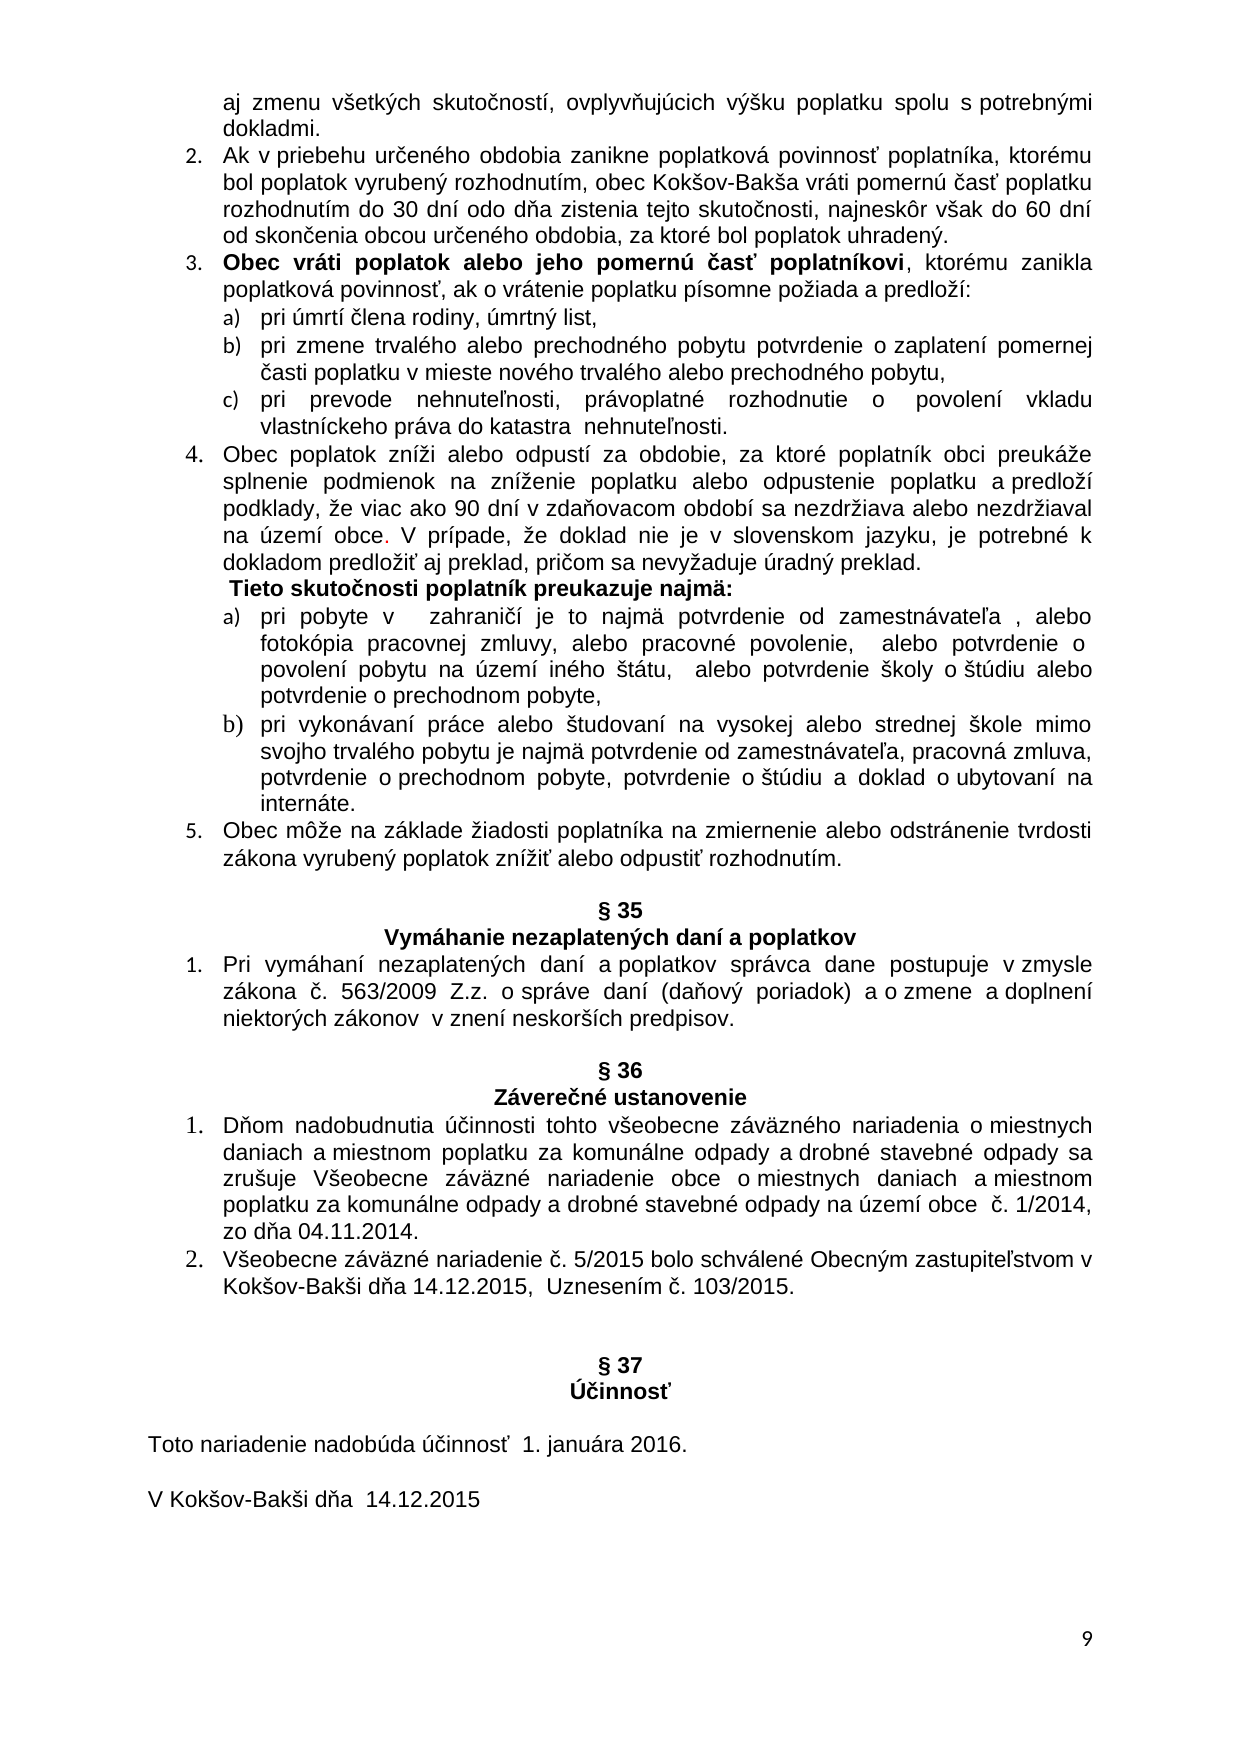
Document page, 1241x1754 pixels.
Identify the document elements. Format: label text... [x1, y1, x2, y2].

list pri úmrtí člena rodiny, úmrtný list, [223, 303, 1092, 331]
text § 35 [148, 897, 1092, 924]
list Obec vráti poplatok alebo jeho pomernú časť poplatníkovi, ktorému zanikla poplatková povinnosť, ak o vrátenie poplatku písomne požiada a predloží: [185, 248, 1092, 303]
text Účinnosť [148, 1378, 1092, 1404]
list Obec môže na základe žiadosti poplatníka na zmiernenie alebo odstránenie tvrdosti zákona vyrubený poplatok znížiť alebo odpustiť rozhodnutím. [185, 817, 1092, 871]
list Dňom nadobudnutia účinnosti tohto všeobecne záväzného nariadenia o miestnych daniach a miestnom poplatku za komunálne odpady a drobné stavebné odpady sa zrušuje Všeobecne záväzné nariadenie obce o miestnych daniach a miestnom poplatku za komunálne odpady a drobné stavebné odpady na území obce č. 1/2014, zo dňa 04.11.2014. [185, 1110, 1092, 1244]
list Obec poplatok zníži alebo odpustí za obdobie, za ktoré poplatník obci preukáže splnenie podmienok na zníženie poplatku alebo odpustenie poplatku a predloží podklady, že viac ako 90 dní v zdaňovacom období sa nezdržiava alebo nezdržiaval na území obce. V prípade, že doklad nie je v slovenskom jazyku, je potrebné k dokladom predložiť aj preklad, pričom sa nevyžaduje úradný preklad. [185, 439, 1092, 575]
text § 37 [148, 1352, 1092, 1378]
list pri prevode nehnuteľnosti, právoplatné rozhodnutie o povolení vkladu vlastníckeho práva do katastra nehnuteľnosti. [223, 385, 1092, 439]
text Vymáhanie nezaplatených daní a poplatkov [148, 924, 1092, 950]
list Všeobecne záväzné nariadenie č. 5/2015 bolo schválené Obecným zastupiteľstvom v Kokšov-Bakši dňa 14.12.2015, Uznesením č. 103/2015. [185, 1244, 1092, 1299]
text § 36 [148, 1057, 1092, 1083]
list pri zmene trvalého alebo prechodného pobytu potvrdenie o zaplatení pomernej časti poplatku v mieste nového trvalého alebo prechodného pobytu, [223, 331, 1092, 385]
text Záverečné ustanovenie [148, 1083, 1092, 1110]
list pri pobyte v zahraničí je to najmä potvrdenie od zamestnávateľa , alebo fotokópia pracovnej zmluvy, alebo pracovné povolenie, alebo potvrdenie o povolení pobytu na území iného štátu, alebo potvrdenie školy o štúdiu alebo potvrdenie o prechodnom pobyte, [223, 602, 1092, 709]
text V Kokšov-Bakši dňa 14.12.2015 [148, 1486, 1092, 1512]
list Ak v priebehu určeného obdobia zanikne poplatková povinnosť poplatníka, ktorému bol poplatok vyrubený rozhodnutím, obec Kokšov-Bakša vráti pomernú časť poplatku rozhodnutím do 30 dní odo dňa zistenia tejto skutočnosti, najneskôr však do 60 dní od skončenia obcou určeného obdobia, za ktoré bol poplatok uhradený. [185, 141, 1092, 248]
text Toto nariadenie nadobúda účinnosť 1. januára 2016. [148, 1431, 1092, 1457]
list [185, 89, 1092, 141]
list pri vykonávaní práce alebo študovaní na vysokej alebo strednej škole mimo svojho trvalého pobytu je najmä potvrdenie od zamestnávateľa, pracovná zmluva, potvrdenie o prechodnom pobyte, potvrdenie o štúdiu a doklad o ubytovaní na internáte. [223, 709, 1092, 817]
list Pri vymáhaní nezaplatených daní a poplatkov správca dane postupuje v zmysle zákona č. 563/2009 Z.z. o správe daní (daňový poriadok) a o zmene a doplnení niektorých zákonov v znení neskorších predpisov. [185, 950, 1092, 1031]
text Tieto skutočnosti poplatník preukazuje najmä: [223, 575, 1092, 602]
